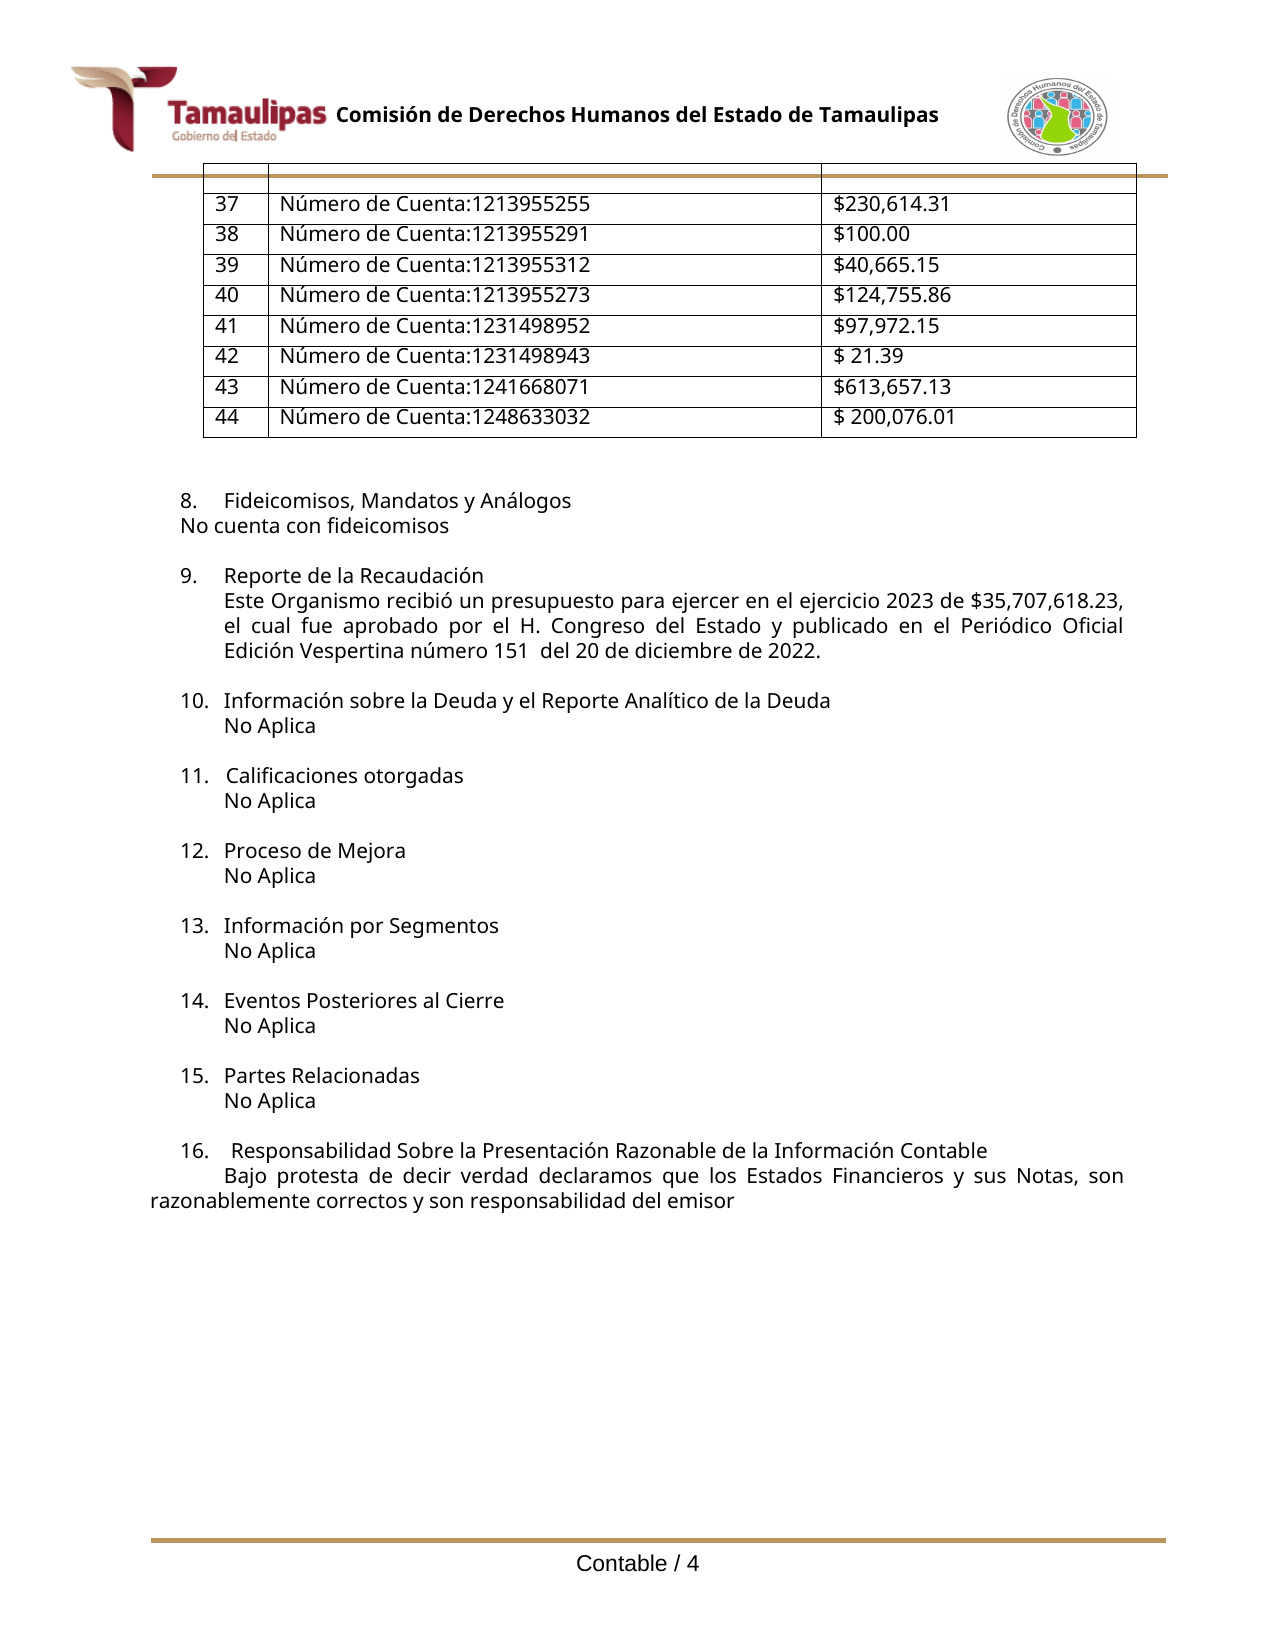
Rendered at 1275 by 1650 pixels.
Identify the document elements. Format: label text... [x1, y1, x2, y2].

table_cell $124,755.86 [822, 286, 1136, 315]
text 15. Partes Relacionadas [150, 1063, 1125, 1088]
text 10. Información sobre la Deuda y el Reporte Analítico de la Deuda [150, 688, 1125, 713]
text 8. Fideicomisos, Mandatos y Análogos [150, 488, 1125, 513]
text No cuenta con fideicomisos [150, 513, 1125, 538]
table_cell Número de Cuenta:1231498952 [269, 316, 821, 346]
text No Aplica [150, 1088, 1125, 1113]
text No Aplica [150, 938, 1125, 963]
table_cell $100.00 [822, 164, 1136, 193]
table_cell $230,614.31 [822, 194, 1136, 223]
table_cell $100.00 [822, 225, 1136, 254]
table_cell Número de Cuenta:1213955246 [269, 164, 821, 193]
table_cell Número de Cuenta:1248633032 [269, 408, 821, 437]
table_cell 38 [204, 225, 268, 254]
table_cell $97,972.15 [822, 316, 1136, 346]
table_cell 37 [204, 194, 268, 223]
text Este Organismo recibió un presupuesto para ejercer en el ejercicio 2023 de $35,707,618.23, el cual fue aprobado por el H. Congreso del Estado y publicado en el Periódico Oficial Edición Vespertina número 151 del 20 de diciembre de 2022. [224, 588, 1125, 663]
table_cell Número de Cuenta:1241668071 [269, 377, 821, 407]
text 16. Responsabilidad Sobre la Presentación Razonable de la Información Contable [150, 1138, 1125, 1163]
text 9. Reporte de la Recaudación [150, 563, 1125, 588]
table_cell 39 [204, 255, 268, 284]
table_cell $613,657.13 [822, 377, 1136, 407]
table_cell Número de Cuenta:1213955312 [269, 255, 821, 284]
table_cell 42 [204, 347, 268, 376]
table_cell Número de Cuenta:1231498943 [269, 347, 821, 376]
text 11. Calificaciones otorgadas [150, 763, 1125, 788]
text 13. Información por Segmentos [150, 913, 1125, 938]
table_cell $ 200,076.01 [822, 408, 1136, 437]
table_cell 40 [204, 286, 268, 315]
table_cell Número de Cuenta:1213955255 [269, 194, 821, 223]
table_cell 44 [204, 408, 268, 437]
picture [68, 55, 338, 163]
table_cell Número de Cuenta:1213955273 [269, 286, 821, 315]
text Bajo protesta de decir verdad declaramos que los Estados Financieros y sus Notas, son razonablemente correctos y son responsabilidad del emisor [150, 1163, 1125, 1213]
table_cell 36 [204, 164, 268, 193]
text No Aplica [150, 863, 1125, 888]
table_cell 43 [204, 377, 268, 407]
table_cell $ 21.39 [822, 347, 1136, 376]
table_cell 41 [204, 316, 268, 346]
table_cell Número de Cuenta:1213955291 [269, 225, 821, 254]
text No Aplica [150, 788, 1125, 813]
text 14. Eventos Posteriores al Cierre [150, 988, 1125, 1013]
text No Aplica [150, 713, 1125, 738]
table_cell $40,665.15 [822, 255, 1136, 284]
picture [999, 74, 1117, 156]
text 12. Proceso de Mejora [150, 838, 1125, 863]
text No Aplica [150, 1013, 1125, 1038]
